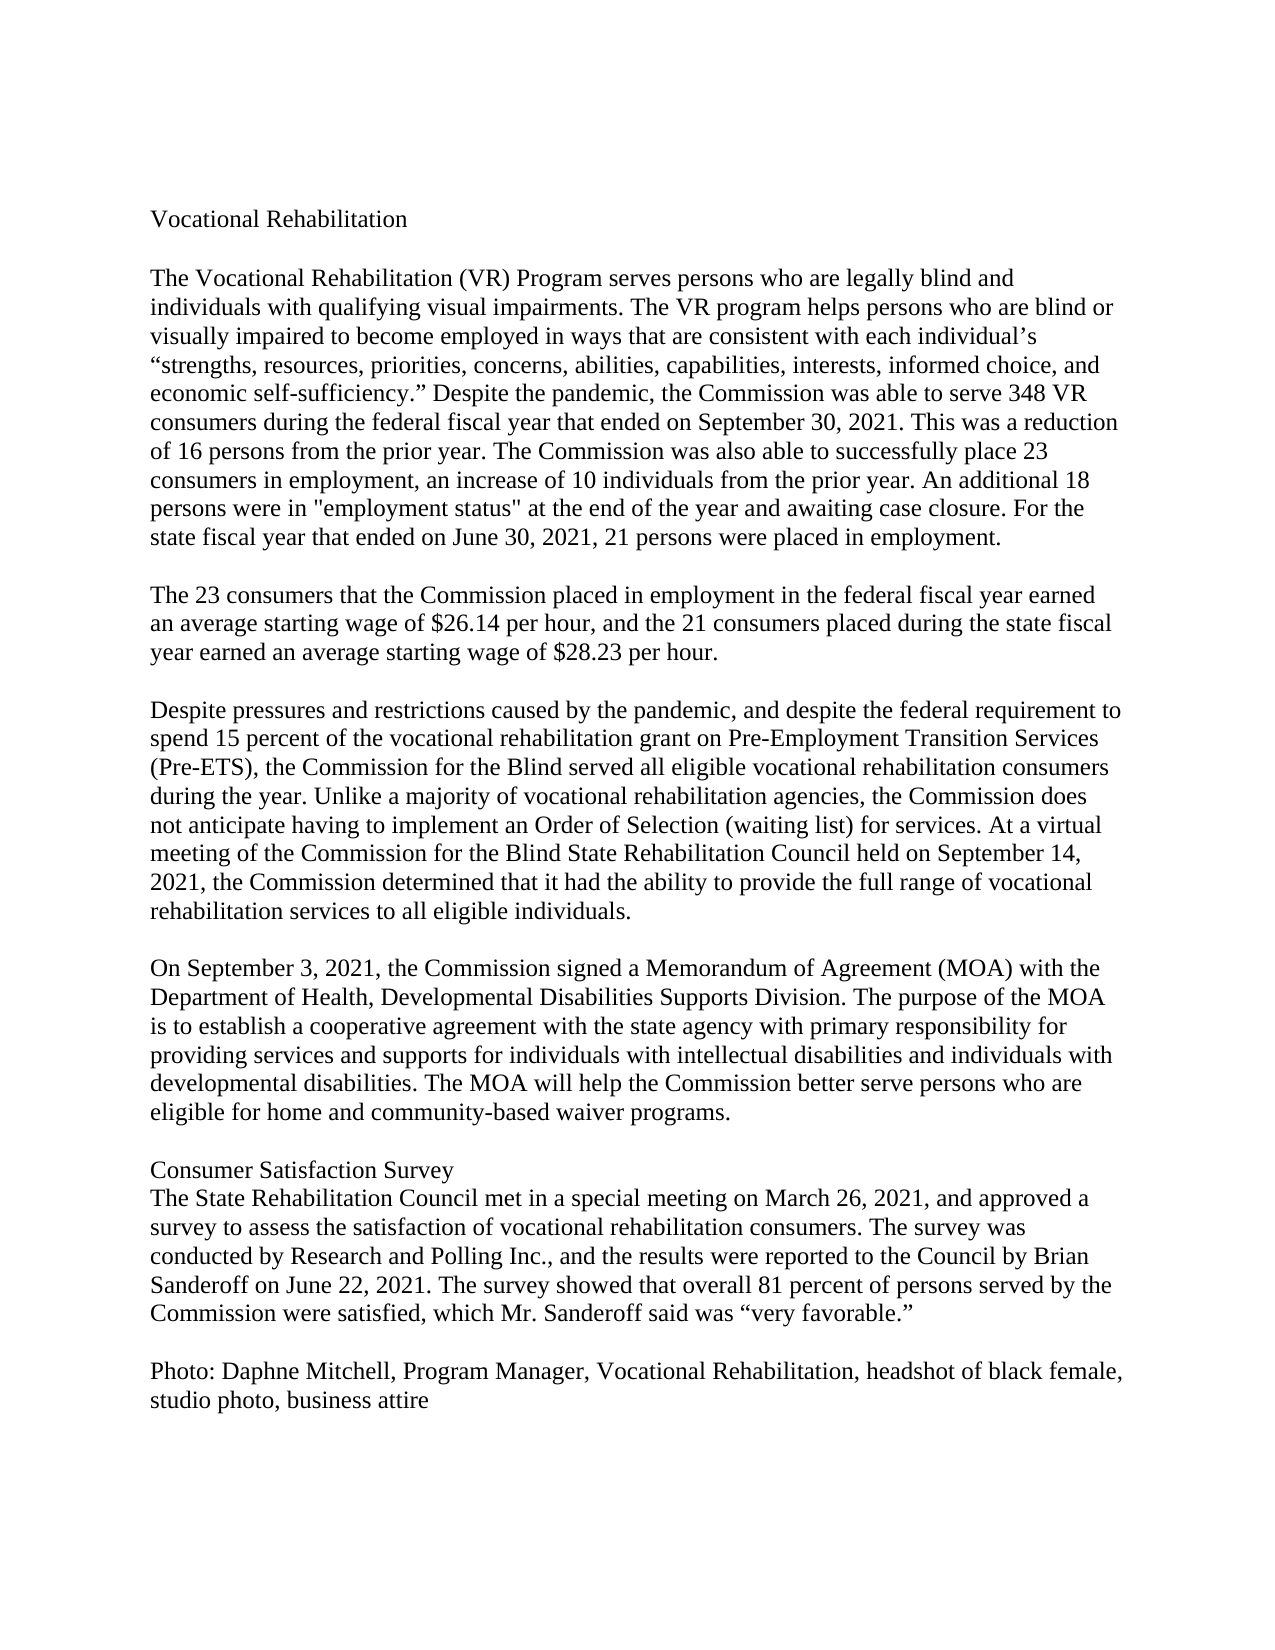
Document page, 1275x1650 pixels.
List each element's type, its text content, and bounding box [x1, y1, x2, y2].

text (Pre-ETS), the Commission for the Blind served all eligible vocational rehabilitation consumers during the year. Unlike a majority of vocational rehabilitation agencies, the Commission does not anticipate having to implement an Order of Selection (waiting list) for services. At a virtual meeting of the Commission for the Blind State Rehabilitation Council held on September 14, 2021, the Commission determined that it had the ability to provide the full range of vocational rehabilitation services to all eligible individuals. [150, 752, 1125, 925]
text Photo: Daphne Mitchell, Program Manager, Vocational Rehabilitation, headshot of black female, studio photo, business attire [150, 1356, 1125, 1413]
text Consumer Satisfaction Survey [150, 1155, 1125, 1183]
text The 23 consumers that the Commission placed in employment in the federal fiscal year earned an average starting wage of $26.14 per hour, and the 21 consumers placed during the state fiscal year earned an average starting wage of $28.23 per hour. [150, 580, 1125, 666]
text On September 3, 2021, the Commission signed a Memorandum of Agreement (MOA) with the Department of Health, Developmental Disabilities Supports Division. The purpose of the MOA is to establish a cooperative agreement with the state agency with primary responsibility for providing services and supports for individuals with intellectual disabilities and individuals with developmental disabilities. The MOA will help the Commission better serve persons who are eligible for home and community-based waiver programs. [150, 953, 1125, 1126]
subtitle Vocational Rehabilitation [150, 204, 1125, 232]
text Despite pressures and restrictions caused by the pandemic, and despite the federal requirement to spend 15 percent of the vocational rehabilitation grant on Pre-Employment Transition Services [150, 695, 1125, 752]
text The Vocational Rehabilitation (VR) Program serves persons who are legally blind and individuals with qualifying visual impairments. The VR program helps persons who are blind or visually impaired to become employed in ways that are consistent with each individual’s “strengths, resources, priorities, concerns, abilities, capabilities, interests, informed choice, and economic self-sufficiency.” Despite the pandemic, the Commission was able to serve 348 VR consumers during the federal fiscal year that ended on September 30, 2021. This was a reduction of 16 persons from the prior year. The Commission was also able to successfully place 23 consumers in employment, an increase of 10 individuals from the prior year. An additional 18 persons were in "employment status" at the end of the year and awaiting case closure. For the state fiscal year that ended on June 30, 2021, 21 persons were placed in employment. [150, 263, 1125, 551]
text The State Rehabilitation Council met in a special meeting on March 26, 2021, and approved a survey to assess the satisfaction of vocational rehabilitation consumers. The survey was conducted by Research and Polling Inc., and the results were reported to the Council by Brian Sanderoff on June 22, 2021. The survey showed that overall 81 percent of persons served by the Commission were satisfied, which Mr. Sanderoff said was “very favorable.” [150, 1183, 1125, 1327]
